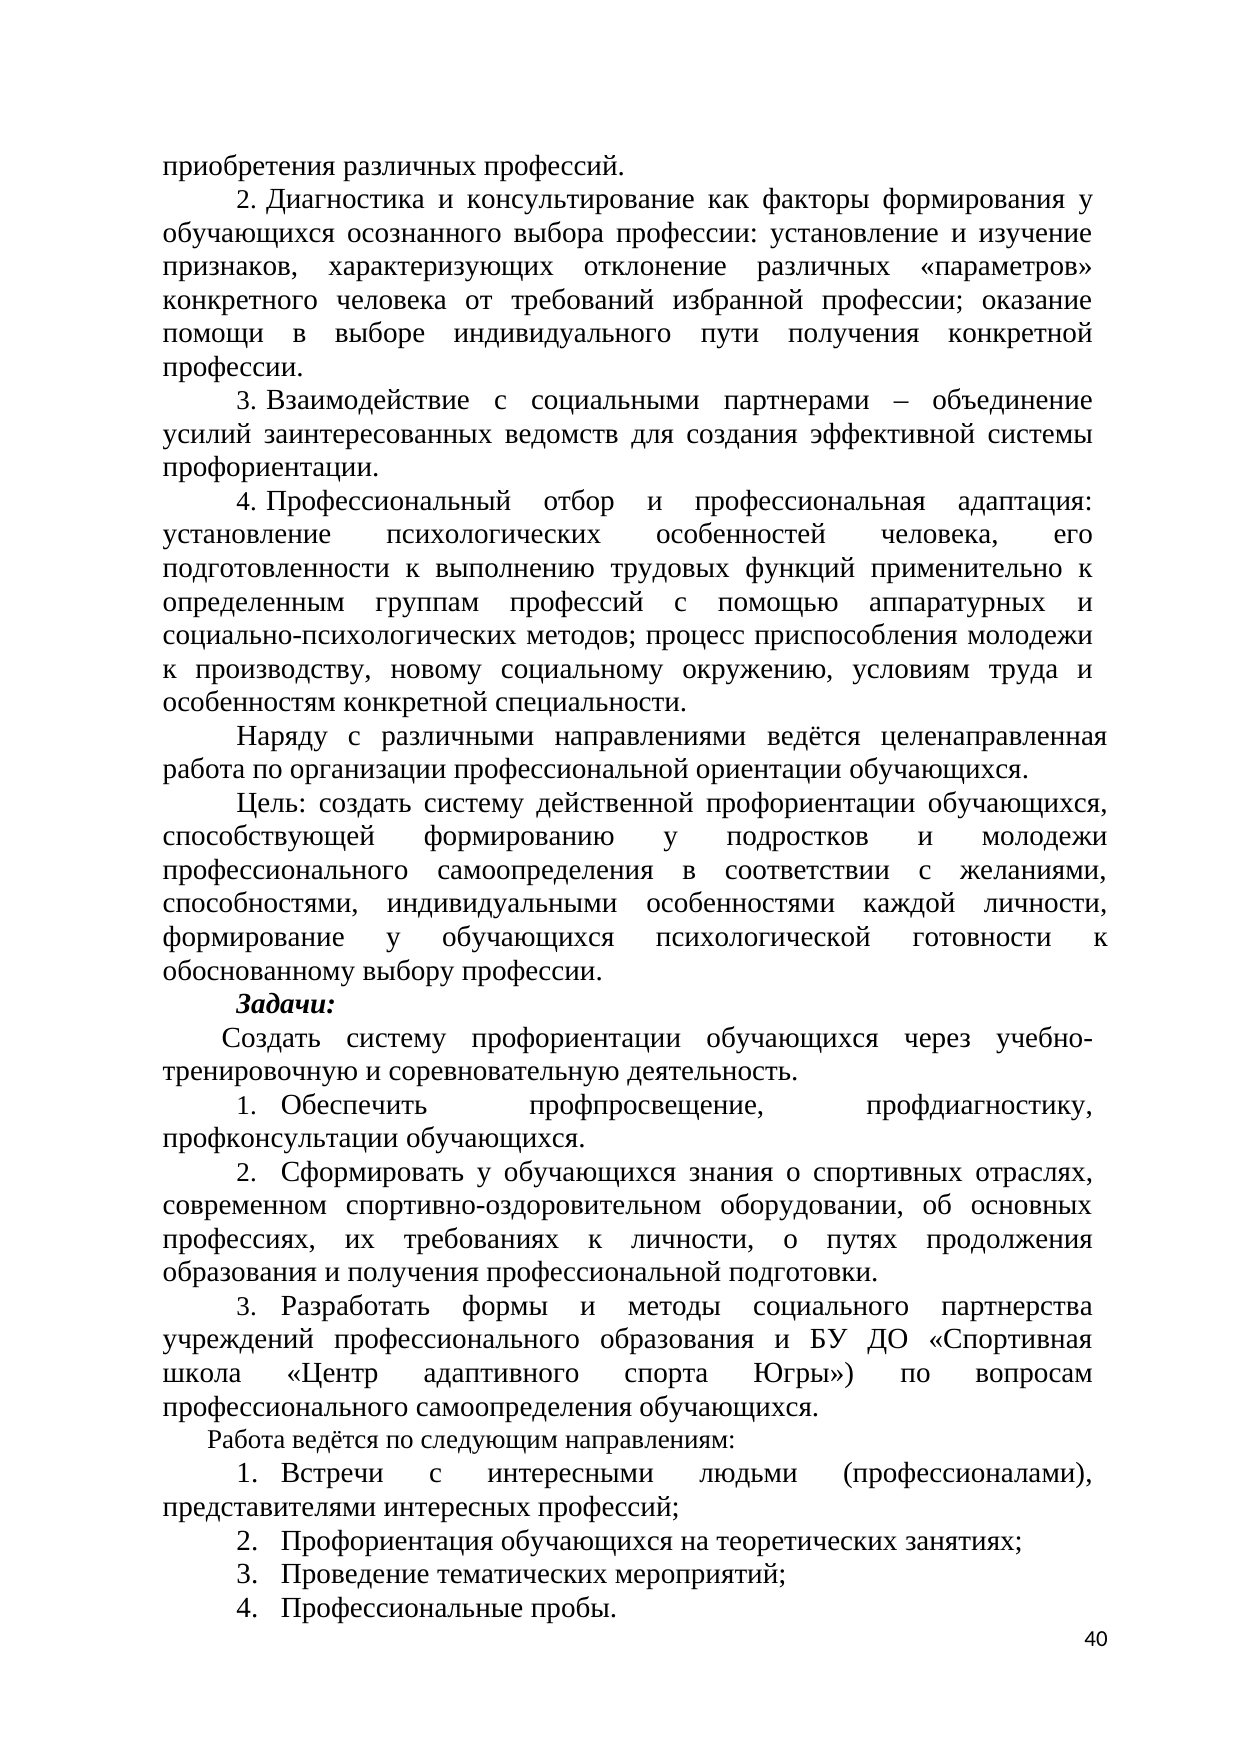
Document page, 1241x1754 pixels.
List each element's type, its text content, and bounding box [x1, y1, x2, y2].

list Профессиональный отбор и профессиональная адаптация: установление психологических особенностей человека, его подготовленности к выполнению трудовых функций применительно к определенным группам профессий с помощью аппаратурных и социально-психологических методов; процесс приспособления молодежи к производству, новому социальному окружению, условиям труда и особенностям конкретной специальности. [162, 483, 1093, 718]
list Сформировать у обучающихся знания о спортивных отраслях, современном спортивно-оздоровительном оборудовании, об основных профессиях, их требованиях к личности, о путях продолжения образования и получения профессиональной подготовки. [162, 1154, 1093, 1288]
list Взаимодействие с социальными партнерами – объединение усилий заинтересованных ведомств для создания эффективной системы профориентации. [162, 382, 1093, 483]
list Проведение тематических мероприятий; [162, 1556, 1093, 1590]
text Создать систему профориентации обучающихся через учебно-тренировочную и соревновательную деятельность. [162, 1020, 1093, 1087]
text Работа ведётся по следующим направлениям: [162, 1422, 1107, 1456]
list Диагностика и консультирование как факторы формирования у обучающихся осознанного выбора профессии: установление и изучение признаков, характеризующих отклонение различных «параметров» конкретного человека от требований избранной профессии; оказание помощи в выборе индивидуального пути получения конкретной профессии. [162, 181, 1093, 382]
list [162, 148, 1093, 181]
list Профориентация обучающихся на теоретических занятиях; [162, 1523, 1093, 1556]
text Задачи: [162, 986, 1093, 1020]
list Профессиональные пробы. [162, 1590, 1093, 1623]
text Цель: создать систему действенной профориентации обучающихся, способствующей формированию у подростков и молодежи профессионального самоопределения в соответствии с желаниями, способностями, индивидуальными особенностями каждой личности, формирование у обучающихся психологической готовности к обоснованному выбору профессии. [162, 785, 1107, 986]
list Обеспечить профпросвещение, профдиагностику, профконсультации обучающихся. [162, 1087, 1093, 1154]
list Встречи с интересными людьми (профессионалами), представителями интересных профессий; [162, 1456, 1093, 1523]
text Наряду с различными направлениями ведётся целенаправленная работа по организации профессиональной ориентации обучающихся. [162, 718, 1107, 785]
list Разработать формы и методы социального партнерства учреждений профессионального образования и БУ ДО «Спортивная школа «Центр адаптивного спорта Югры») по вопросам профессионального самоопределения обучающихся. [162, 1288, 1093, 1422]
